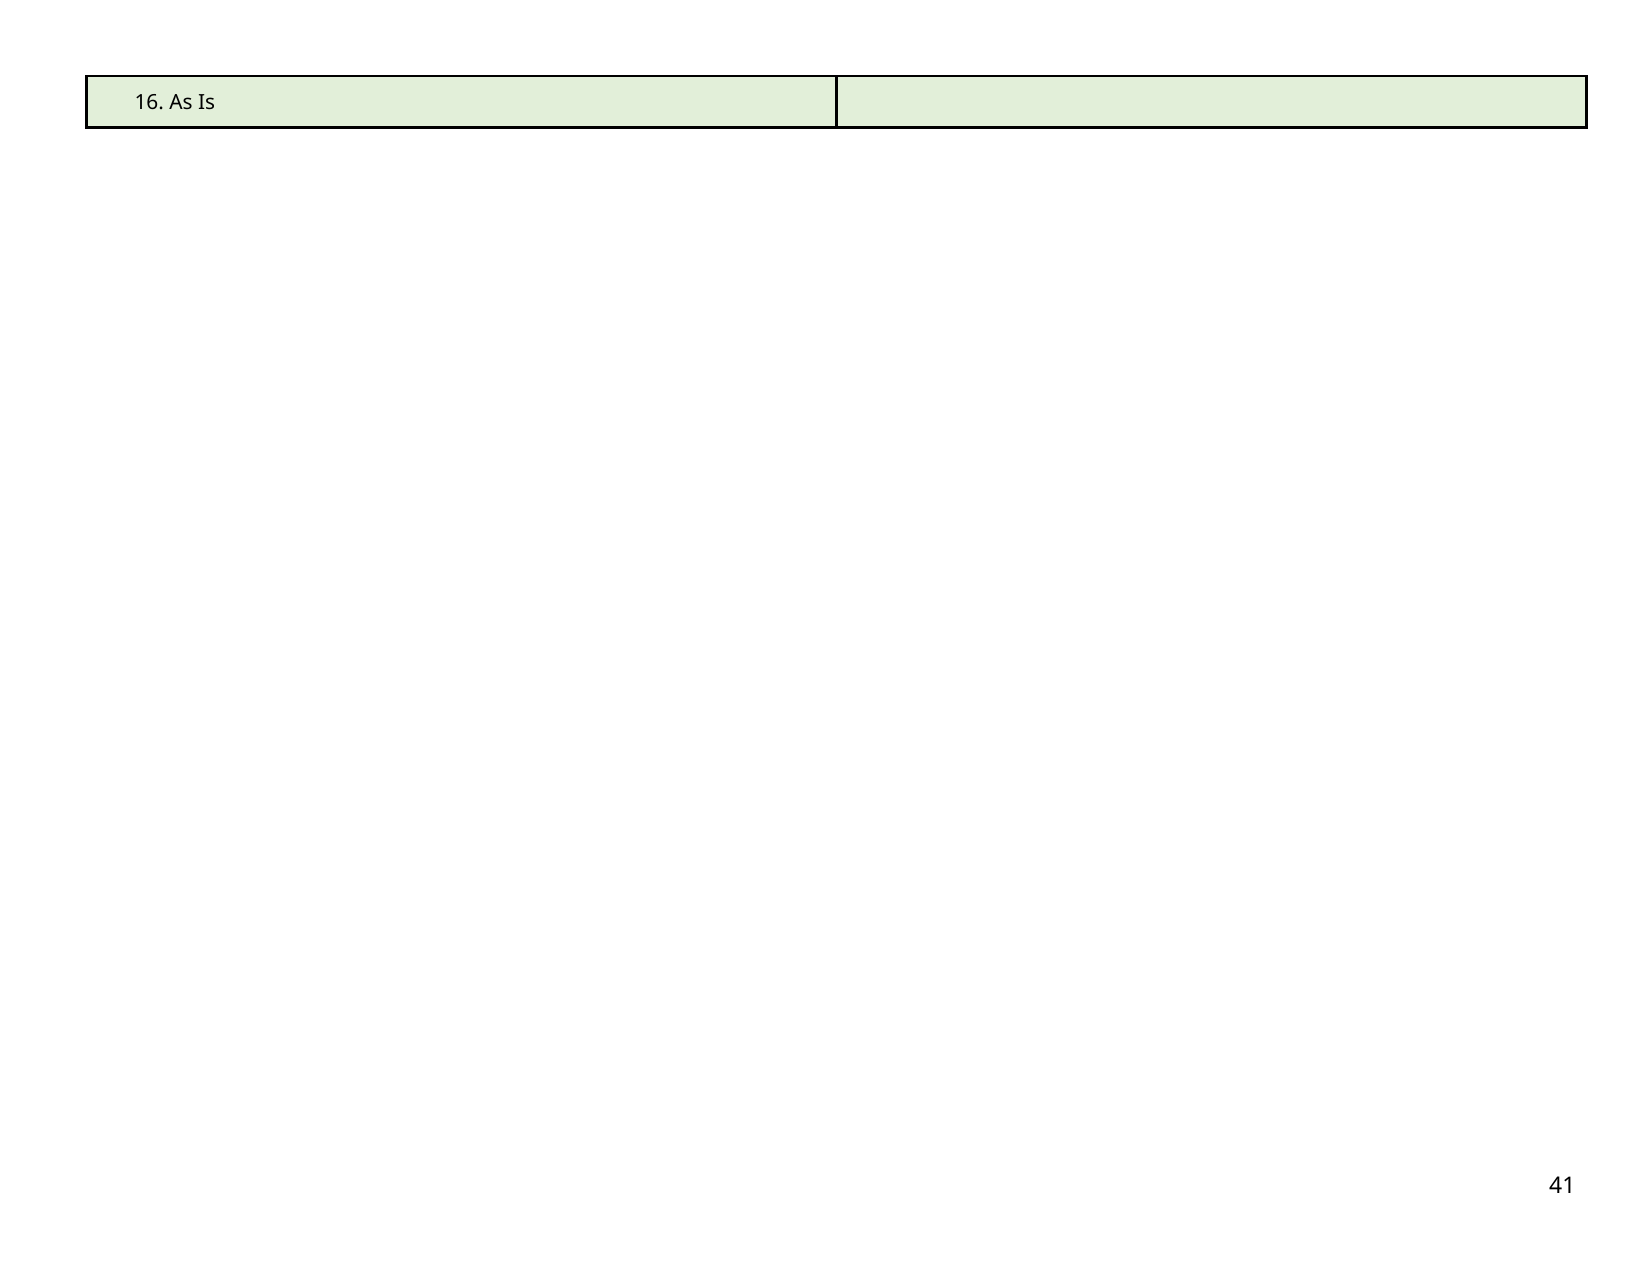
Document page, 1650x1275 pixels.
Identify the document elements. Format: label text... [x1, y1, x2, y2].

table_cell [838, 77, 1585, 126]
table_cell 16. As Is [88, 77, 835, 126]
